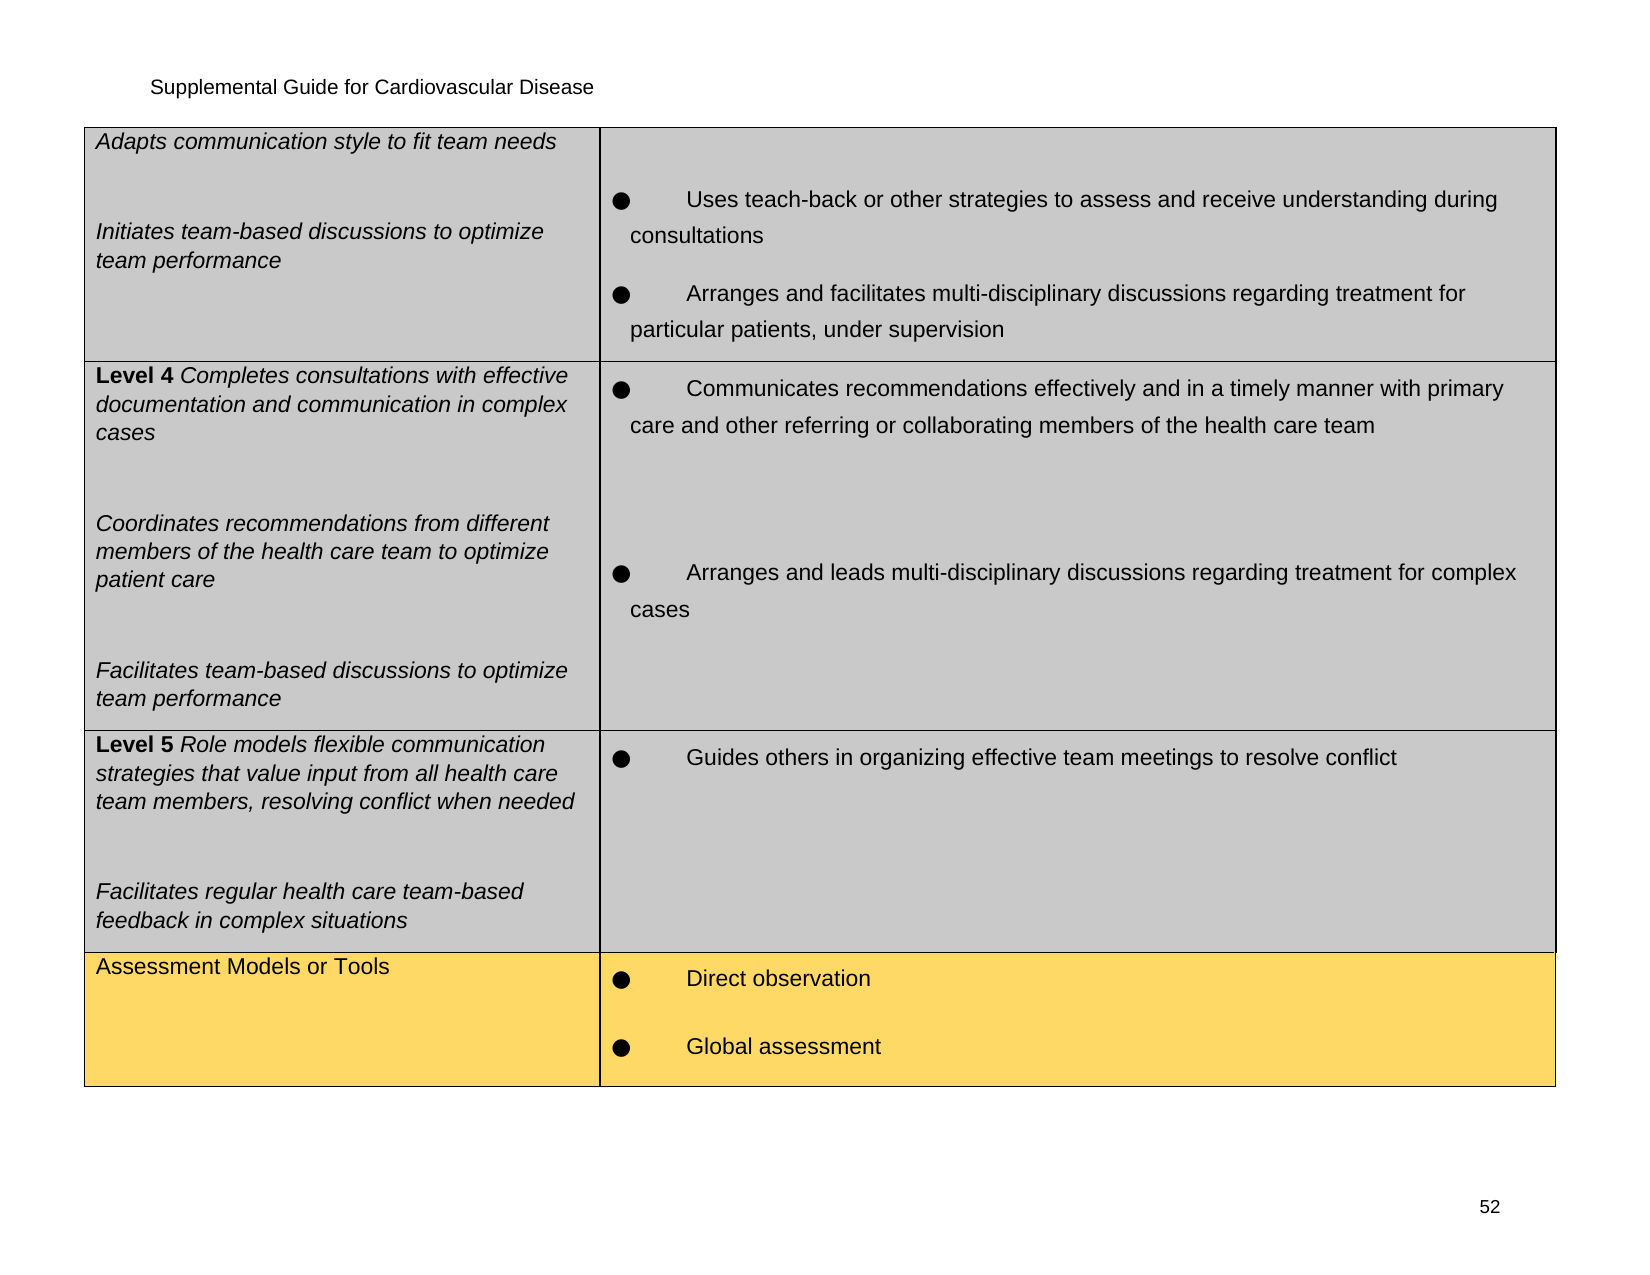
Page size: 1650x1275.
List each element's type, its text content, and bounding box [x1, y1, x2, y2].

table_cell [601, 128, 1555, 361]
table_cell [85, 953, 599, 1086]
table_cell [601, 952, 1555, 1086]
table_cell Level 5 Role models flexible communication strategies that value input from all health care team members, resolving conflict when needed Facilitates regular health care team-based feedback in complex situations [85, 731, 599, 952]
table_cell Level 4 Completes consultations with effective documentation and communication in complex cases Coordinates recommendations from different members of the health care team to optimize patient care Facilitates team-based discussions to optimize team performance [85, 362, 599, 730]
table_cell Communicates recommendations effectively and in a timely manner with primary care and other referring or collaborating members of the health care team Arranges and leads multi-disciplinary discussions regarding treatment for complex cases [601, 362, 1555, 730]
table_cell Guides others in organizing effective team meetings to resolve conflict [601, 731, 1555, 952]
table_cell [85, 128, 599, 361]
